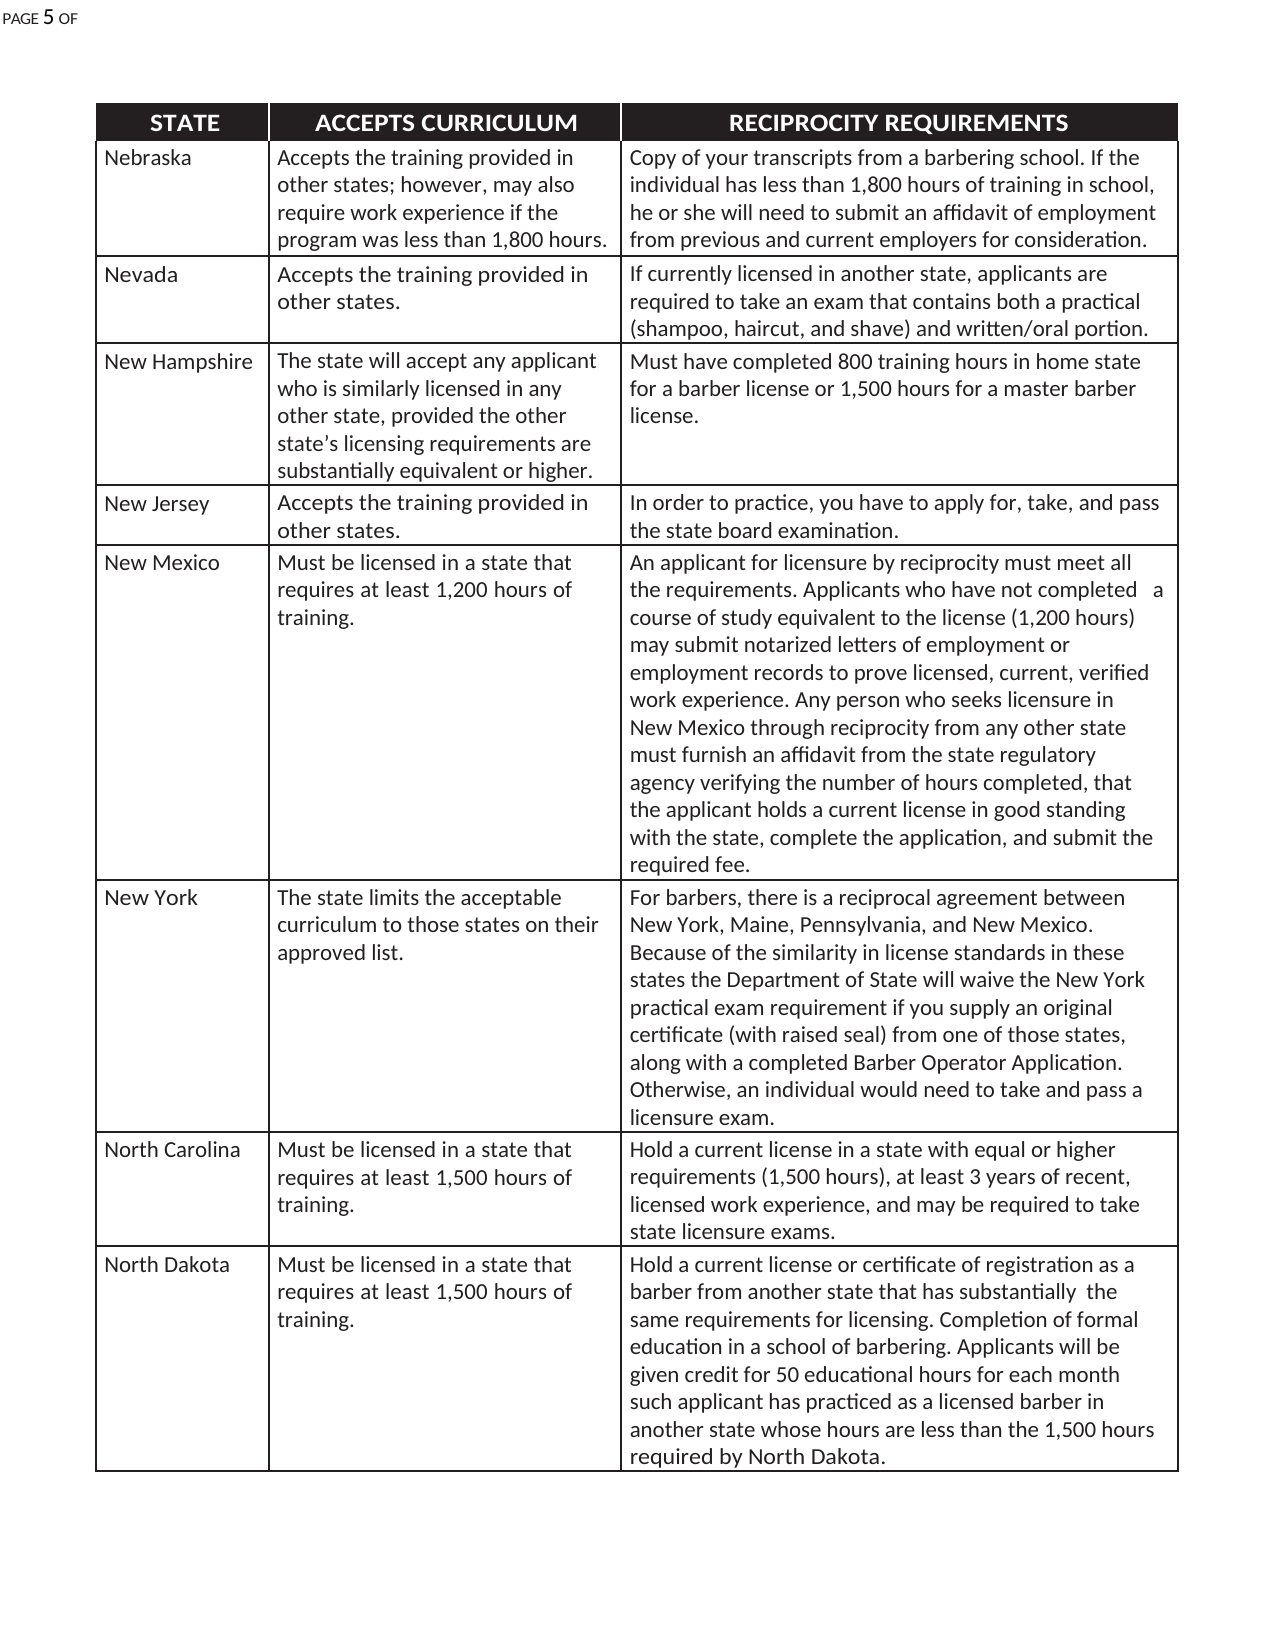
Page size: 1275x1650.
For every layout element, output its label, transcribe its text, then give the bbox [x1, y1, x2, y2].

table_cell North Dakota [97, 1247, 268, 1470]
table_cell New York [97, 881, 268, 1131]
table_cell New Mexico [97, 546, 268, 878]
table_cell North Carolina [97, 1133, 268, 1245]
table_cell Must be licensed in a state that requires at least 1,200 hours of training. [270, 546, 620, 878]
table_cell Hold a current license in a state with equal or higher requirements (1,500 hours), at least 3 years of recent, licensed work experience, and may be required to take state licensure exams. [622, 1133, 1177, 1245]
table_header ACCEPTS CURRICULUM [270, 103, 620, 141]
table_cell Must have completed 800 training hours in home state for a barber license or 1,500 hours for a master barber license. [622, 344, 1177, 484]
table_cell Nebraska [97, 141, 268, 255]
table_header STATE [96, 103, 268, 141]
table_cell Hold a current license or certificate of registration as a barber from another state that has substantially the same requirements for licensing. Completion of formal education in a school of barbering. Applicants will be given credit for 50 educational hours for each month such applicant has practiced as a licensed barber in another state whose hours are less than the 1,500 hours required by North Dakota. [622, 1247, 1177, 1470]
table_cell In order to practice, you have to apply for, take, and pass the state board examination. [622, 486, 1177, 543]
table_cell New Jersey [97, 486, 268, 543]
table_cell Copy of your transcripts from a barbering school. If the individual has less than 1,800 hours of training in school, he or she will need to submit an affidavit of employment from previous and current employers for consideration. [622, 141, 1177, 255]
table_header RECIPROCITY REQUIREMENTS [622, 103, 1178, 141]
table_cell For barbers, there is a reciprocal agreement between New York, Maine, Pennsylvania, and New Mexico. Because of the similarity in license standards in these states the Department of State will waive the New York practical exam requirement if you supply an original certificate (with raised seal) from one of those states, along with a completed Barber Operator Application. Otherwise, an individual would need to take and pass a licensure exam. [622, 881, 1177, 1131]
table_cell Accepts the training provided in other states. [270, 486, 620, 543]
table_cell The state limits the acceptable curriculum to those states on their approved list. [270, 881, 620, 1131]
table_cell Accepts the training provided in other states; however, may also require work experience if the program was less than 1,800 hours. [270, 141, 620, 255]
table_cell Accepts the training provided in other states. [270, 257, 620, 342]
table_cell If currently licensed in another state, applicants are required to take an exam that contains both a practical (shampoo, haircut, and shave) and written/oral portion. [622, 257, 1177, 342]
table_cell The state will accept any applicant who is similarly licensed in any other state, provided the other state’s licensing requirements are substantially equivalent or higher. [270, 344, 620, 484]
table_cell Must be licensed in a state that requires at least 1,500 hours of training. [270, 1247, 620, 1470]
table_cell Must be licensed in a state that requires at least 1,500 hours of training. [270, 1133, 620, 1245]
table_cell Nevada [97, 257, 268, 342]
table_cell An applicant for licensure by reciprocity must meet all the requirements. Applicants who have not completed a course of study equivalent to the license (1,200 hours) may submit notarized letters of employment or employment records to prove licensed, current, verified work experience. Any person who seeks licensure in New Mexico through reciprocity from any other state must furnish an affidavit from the state regulatory agency verifying the number of hours completed, that the applicant holds a current license in good standing with the state, complete the application, and submit the required fee. [622, 546, 1177, 878]
table_cell New Hampshire [97, 344, 268, 484]
